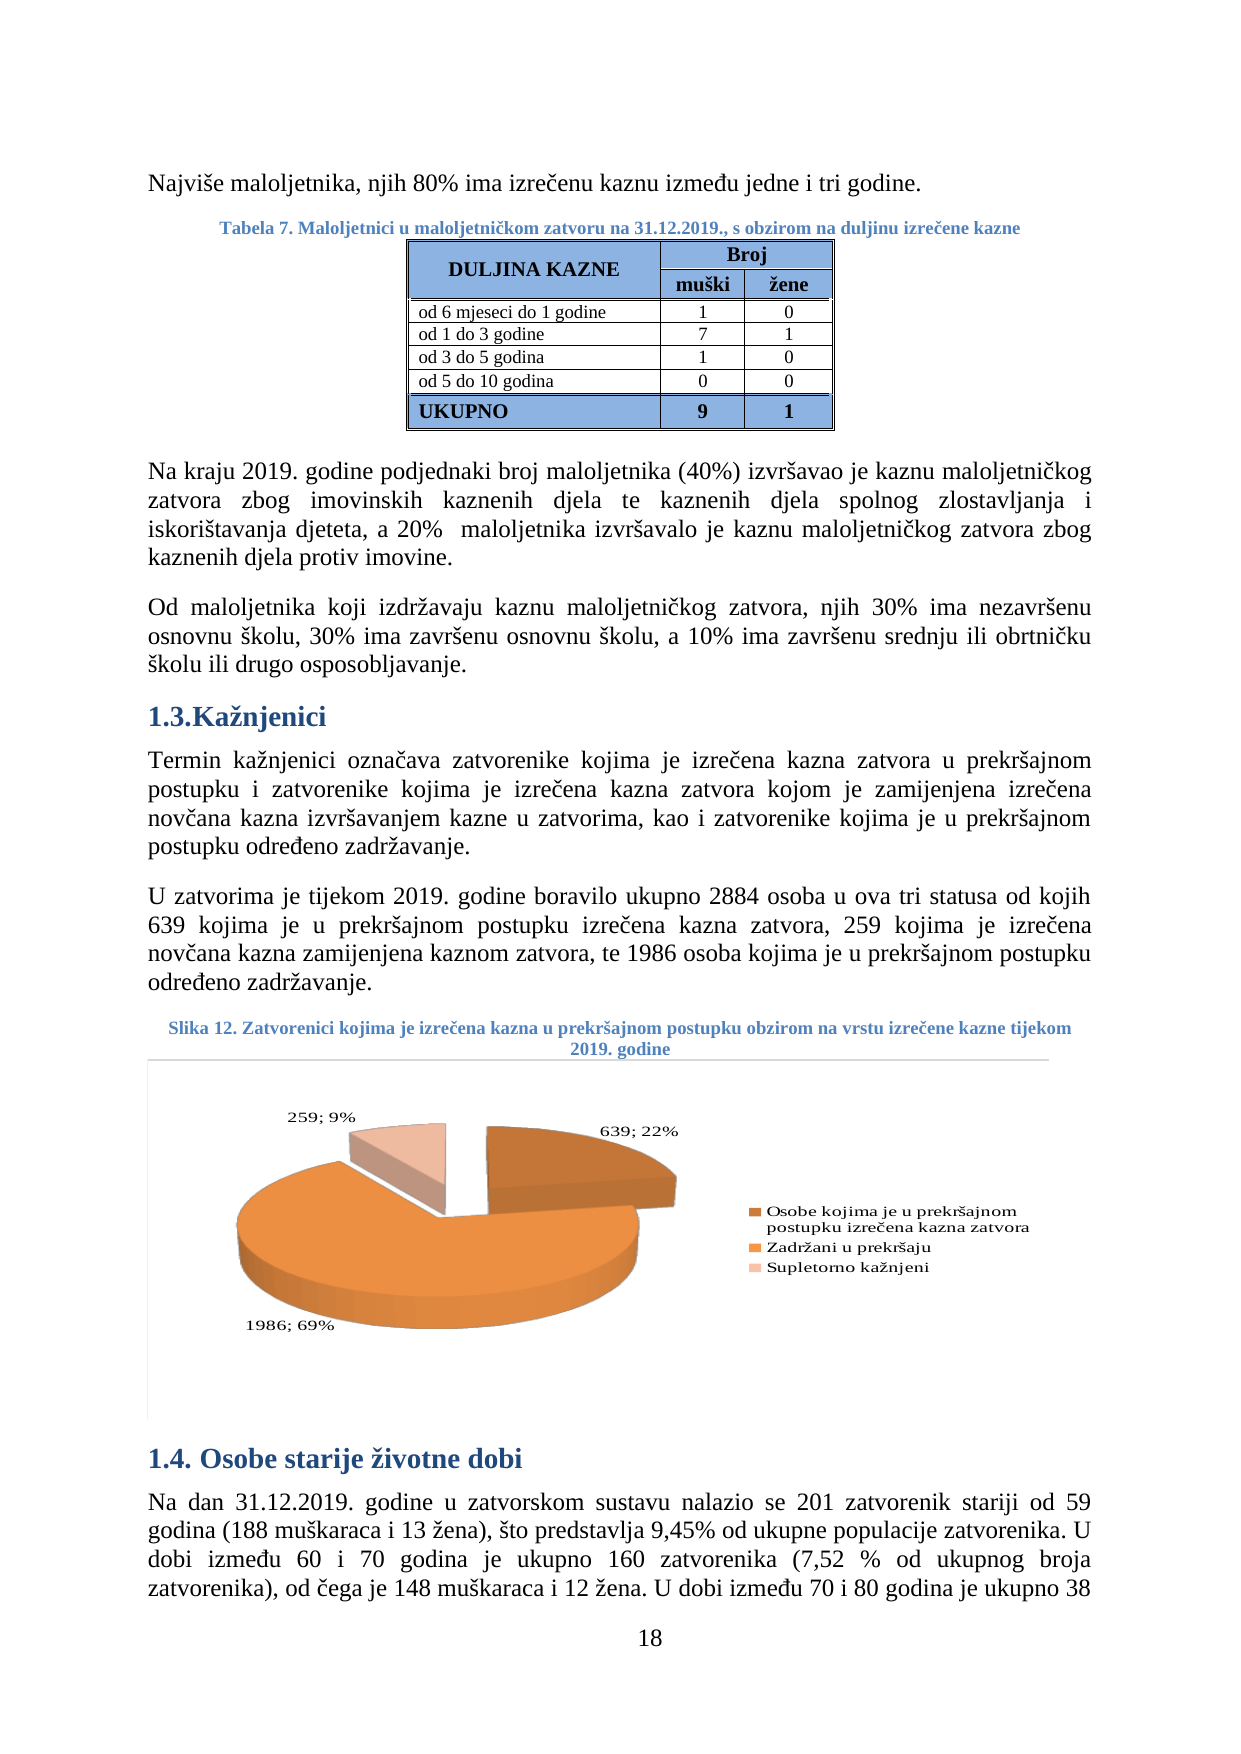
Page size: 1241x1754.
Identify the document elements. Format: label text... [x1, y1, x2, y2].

table_cell 1 [661, 346, 744, 369]
text Od maloljetnika koji izdržavaju kaznu maloljetničkog zatvora, njih 30% ima nezavršenu osnovnu školu, 30% ima završenu osnovnu školu, a 10% ima završenu srednju ili obrtničku školu ili drugo osposobljavanje. [148, 592, 1092, 678]
table_cell od 5 do 10 godina [409, 370, 660, 393]
table_cell 1 [745, 393, 832, 428]
text Slika 12. Zatvorenici kojima je izrečena kazna u prekršajnom postupku obzirom na vrstu izrečene kazne tijekom 2019. godine [148, 1017, 1092, 1060]
text Najviše maloljetnika, njih 80% ima izrečenu kaznu između jedne i tri godine. [148, 168, 1092, 196]
text Na kraju 2019. godine podjednaki broj maloljetnika (40%) izvršavao je kaznu maloljetničkog zatvora zbog imovinskih kaznenih djela te kaznenih djela spolnog zlostavljanja i iskorištavanja djeteta, a 20% maloljetnika izvršavalo je kaznu maloljetničkog zatvora zbog kaznenih djela protiv imovine. [148, 456, 1092, 571]
table_cell muški [661, 270, 744, 298]
table_cell 7 [661, 323, 744, 345]
table_cell 1 [745, 323, 832, 345]
text Tabela 7. Maloljetnici u maloljetničkom zatvoru na 31.12.2019., s obzirom na duljinu izrečene kazne [148, 217, 1092, 239]
text Termin kažnjenici označava zatvorenike kojima je izrečena kazna zatvora u prekršajnom postupku i zatvorenike kojima je izrečena kazna zatvora kojom je zamijenjena izrečena novčana kazna izvršavanjem kazne u zatvorima, kao i zatvorenike kojima je u prekršajnom postupku određeno zadržavanje. [148, 745, 1092, 860]
table_cell od 6 mjeseci do 1 godine [407, 298, 660, 322]
table_cell 0 [745, 298, 833, 322]
list Osobe starije životne dobi [148, 1441, 1092, 1474]
table_cell od 1 do 3 godine [409, 323, 660, 345]
table_cell 1 [661, 301, 744, 322]
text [148, 1487, 1092, 1602]
table_cell od 3 do 5 godina [409, 346, 660, 369]
table_cell 9 [661, 396, 744, 428]
table_header Broj maloljetnika [661, 242, 832, 268]
table_cell 0 [745, 370, 832, 393]
table_cell 0 [745, 346, 832, 369]
table_cell 0 [661, 370, 744, 393]
table_cell UKUPNO [409, 393, 660, 428]
subtitle Kažnjenici [148, 699, 1092, 733]
text U zatvorima je tijekom 2019. godine boravilo ukupno 2884 osoba u ova tri statusa od kojih 639 kojima je u prekršajnom postupku izrečena kazna zatvora, 259 kojima je izrečena novčana kazna zamijenjena kaznom zatvora, te 1986 osoba kojima je u prekršajnom postupku određeno zadržavanje. [148, 881, 1092, 996]
table_cell žene [745, 270, 832, 298]
table_header DULJINA KAZNE [409, 242, 660, 298]
